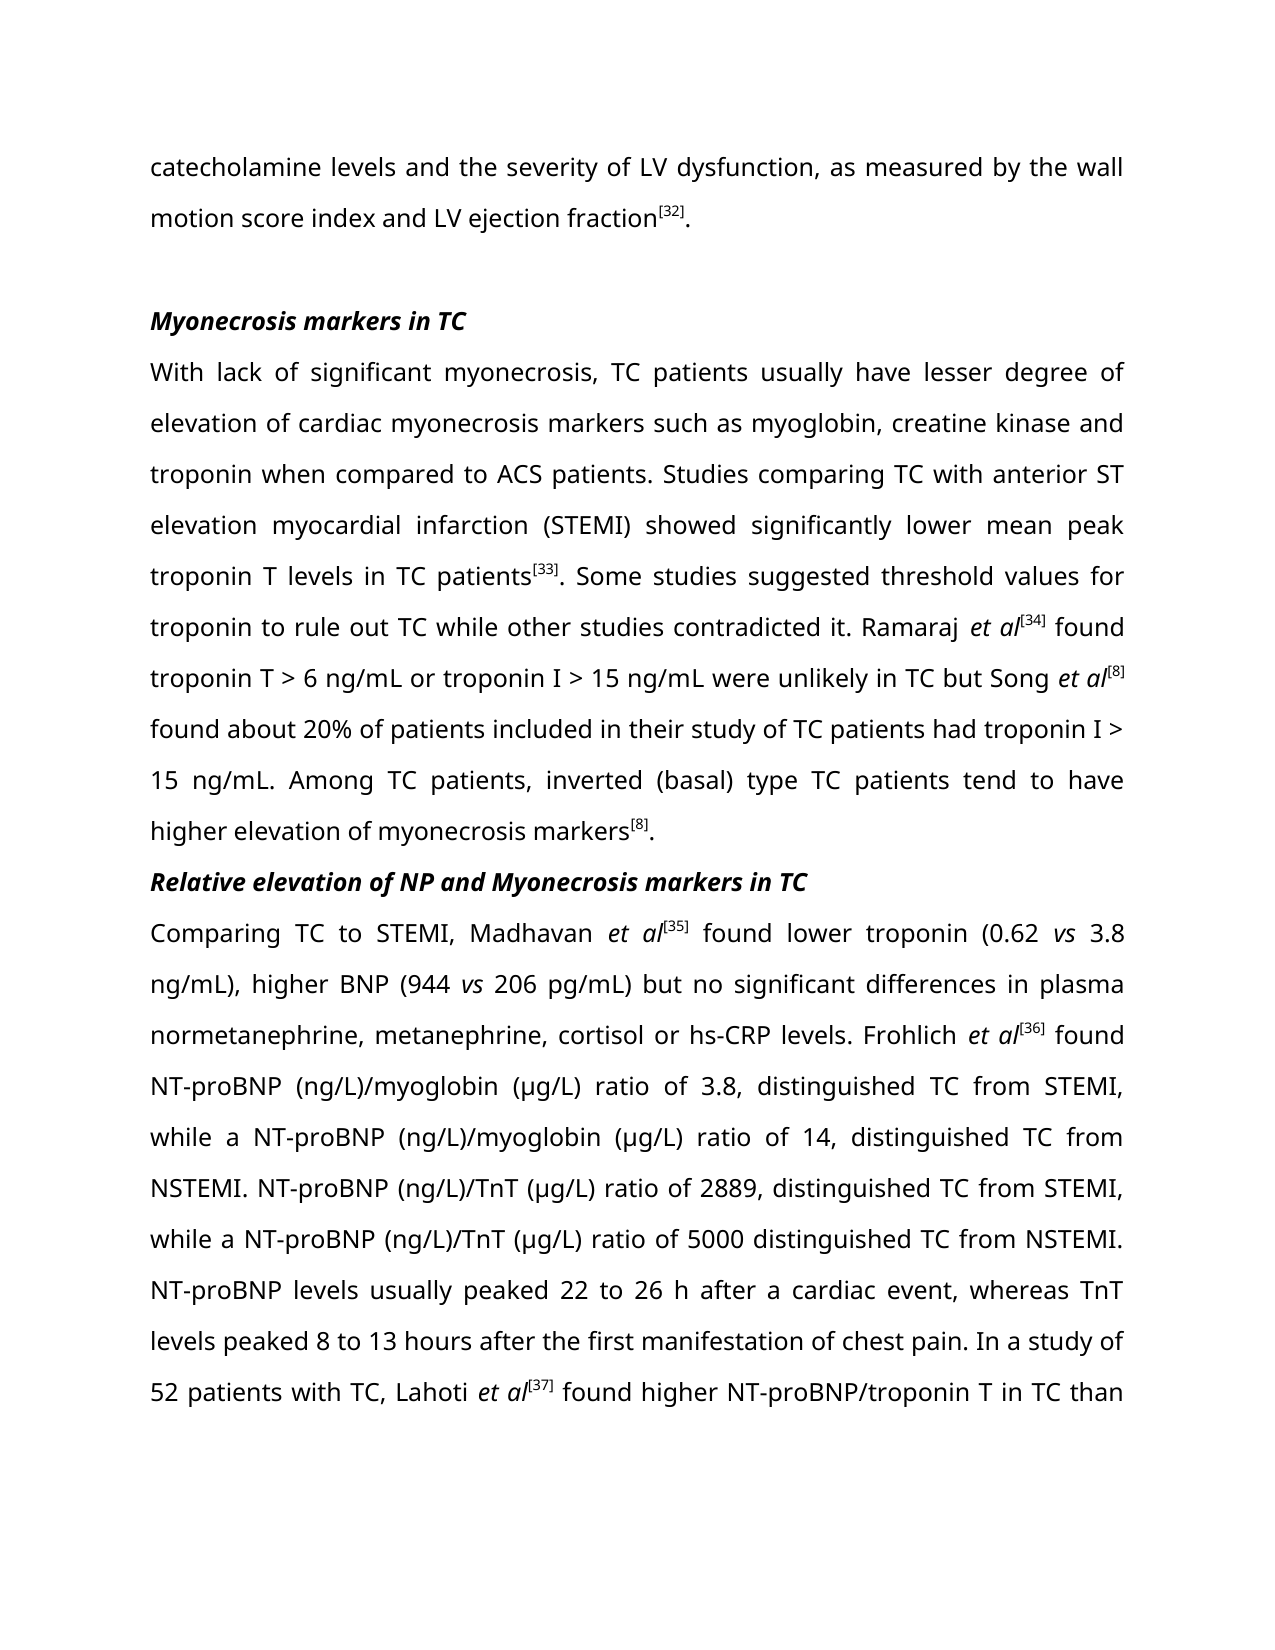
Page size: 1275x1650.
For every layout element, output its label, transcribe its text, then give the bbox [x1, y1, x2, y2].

text With lack of significant myonecrosis, TC patients usually have lesser degree of elevation of cardiac myonecrosis markers such as myoglobin, creatine kinase and troponin when compared to ACS patients. Studies comparing TC with anterior ST elevation myocardial infarction (STEMI) showed significantly lower mean peak troponin T levels in TC patients[33]. Some studies suggested threshold values for troponin to rule out TC while other studies contradicted it. Ramaraj et al[34] found troponin T > 6 ng/mL or troponin I > 15 ng/mL were unlikely in TC but Song et al[8] found about 20% of patients included in their study of TC patients had troponin I > 15 ng/mL. Among TC patients, inverted (basal) type TC patients tend to have higher elevation of myonecrosis markers[8]. [150, 354, 1125, 848]
text Myonecrosis markers in TC [150, 303, 1125, 337]
text Relative elevation of NP and Myonecrosis markers in TC [150, 864, 1125, 899]
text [150, 150, 1125, 235]
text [150, 916, 1125, 1409]
